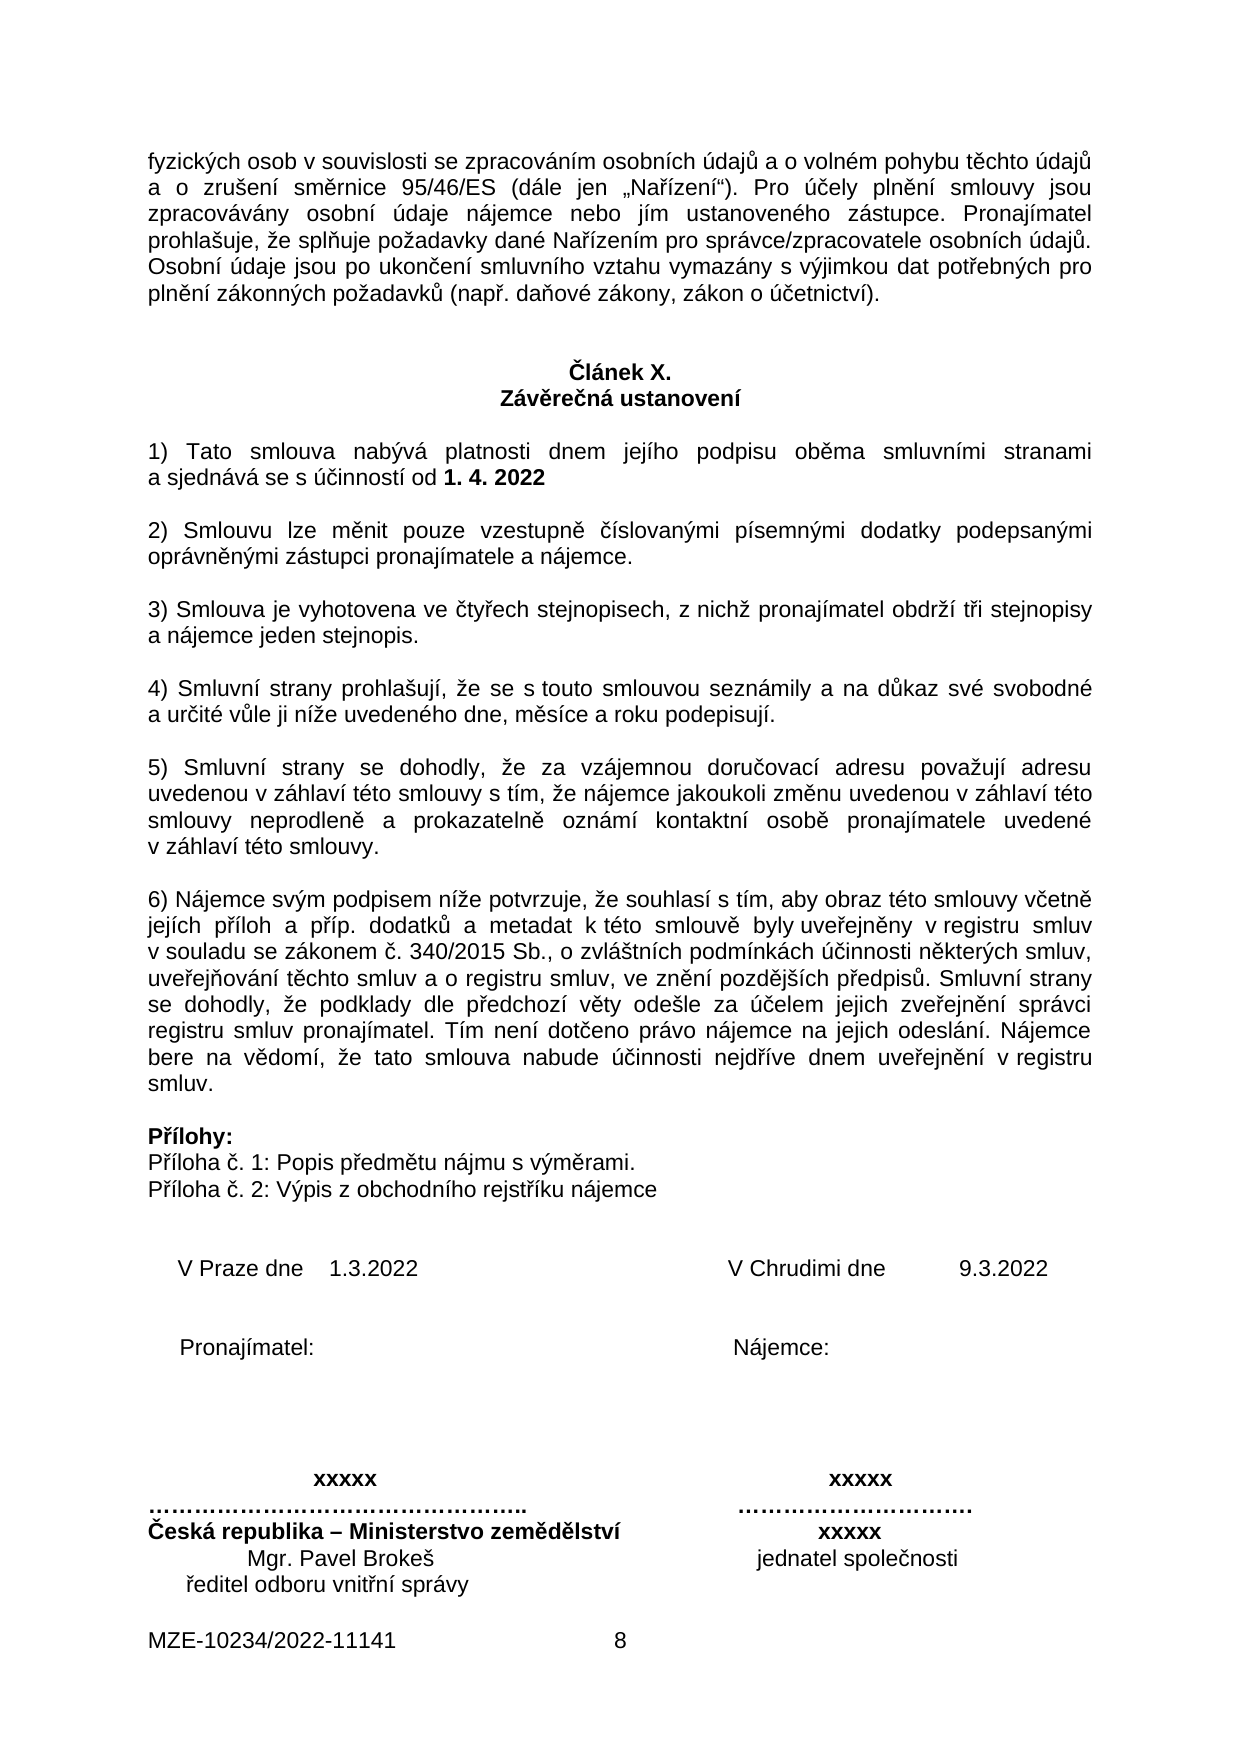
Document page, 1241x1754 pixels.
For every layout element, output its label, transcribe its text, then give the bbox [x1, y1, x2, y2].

text 6) Nájemce svým podpisem níže potvrzuje, že souhlasí s tím, aby obraz této smlouvy včetně jejích příloh a příp. dodatků a metadat k této smlouvě byly uveřejněny v registru smluv v souladu se zákonem č. 340/2015 Sb., o zvláštních podmínkách účinnosti některých smluv, uveřejňování těchto smluv a o registru smluv, ve znění pozdějších předpisů. Smluvní strany se dohodly, že podklady dle předchozí věty odešle za účelem jejich zveřejnění správci registru smluv pronajímatel. Tím není dotčeno právo nájemce na jejich odeslání. Nájemce bere na vědomí, že tato smlouva nabude účinnosti nejdříve dnem uveřejnění v registru smluv. [148, 886, 1092, 1096]
text Mgr. Pavel Brokeš jednatel společnosti [148, 1544, 1092, 1571]
text Přílohy: [148, 1123, 1092, 1149]
text Pronajímatel: Nájemce: [148, 1334, 1092, 1360]
text ………………………………………….. …………………………. [148, 1492, 1092, 1518]
text Závěrečná ustanovení [148, 385, 1092, 411]
text Příloha č. 1: Popis předmětu nájmu s výměrami. [148, 1149, 1092, 1176]
text Příloha č. 2: Výpis z obchodního rejstříku nájemce [148, 1176, 1092, 1202]
text 4) Smluvní strany prohlašují, že se s touto smlouvou seznámily a na důkaz své svobodné a určité vůle ji níže uvedeného dne, měsíce a roku podepisují. [148, 675, 1092, 727]
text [148, 148, 1092, 306]
text Česká republika – Ministerstvo zemědělství xxxxx [148, 1518, 1092, 1544]
text V Praze dne 1.3.2022 V Chrudimi dne 9.3.2022 [177, 1254, 1092, 1307]
text xxxxx xxxxx [148, 1465, 1092, 1492]
text 5) Smluvní strany se dohodly, že za vzájemnou doručovací adresu považují adresu uvedenou v záhlaví této smlouvy s tím, že nájemce jakoukoli změnu uvedenou v záhlaví této smlouvy neprodleně a prokazatelně oznámí kontaktní osobě pronajímatele uvedené v záhlaví této smlouvy. [148, 754, 1092, 859]
text 2) Smlouvu lze měnit pouze vzestupně číslovanými písemnými dodatky podepsanými oprávněnými zástupci pronajímatele a nájemce. [148, 517, 1092, 569]
text 3) Smlouva je vyhotovena ve čtyřech stejnopisech, z nichž pronajímatel obdrží tři stejnopisy a nájemce jeden stejnopis. [148, 596, 1092, 648]
text 1) Tato smlouva nabývá platnosti dnem jejího podpisu oběma smluvními stranami a sjednává se s účinností od 1. 4. 2022 [148, 438, 1092, 490]
text Článek X. [148, 358, 1092, 385]
text ředitel odboru vnitřní správy [148, 1571, 1092, 1597]
